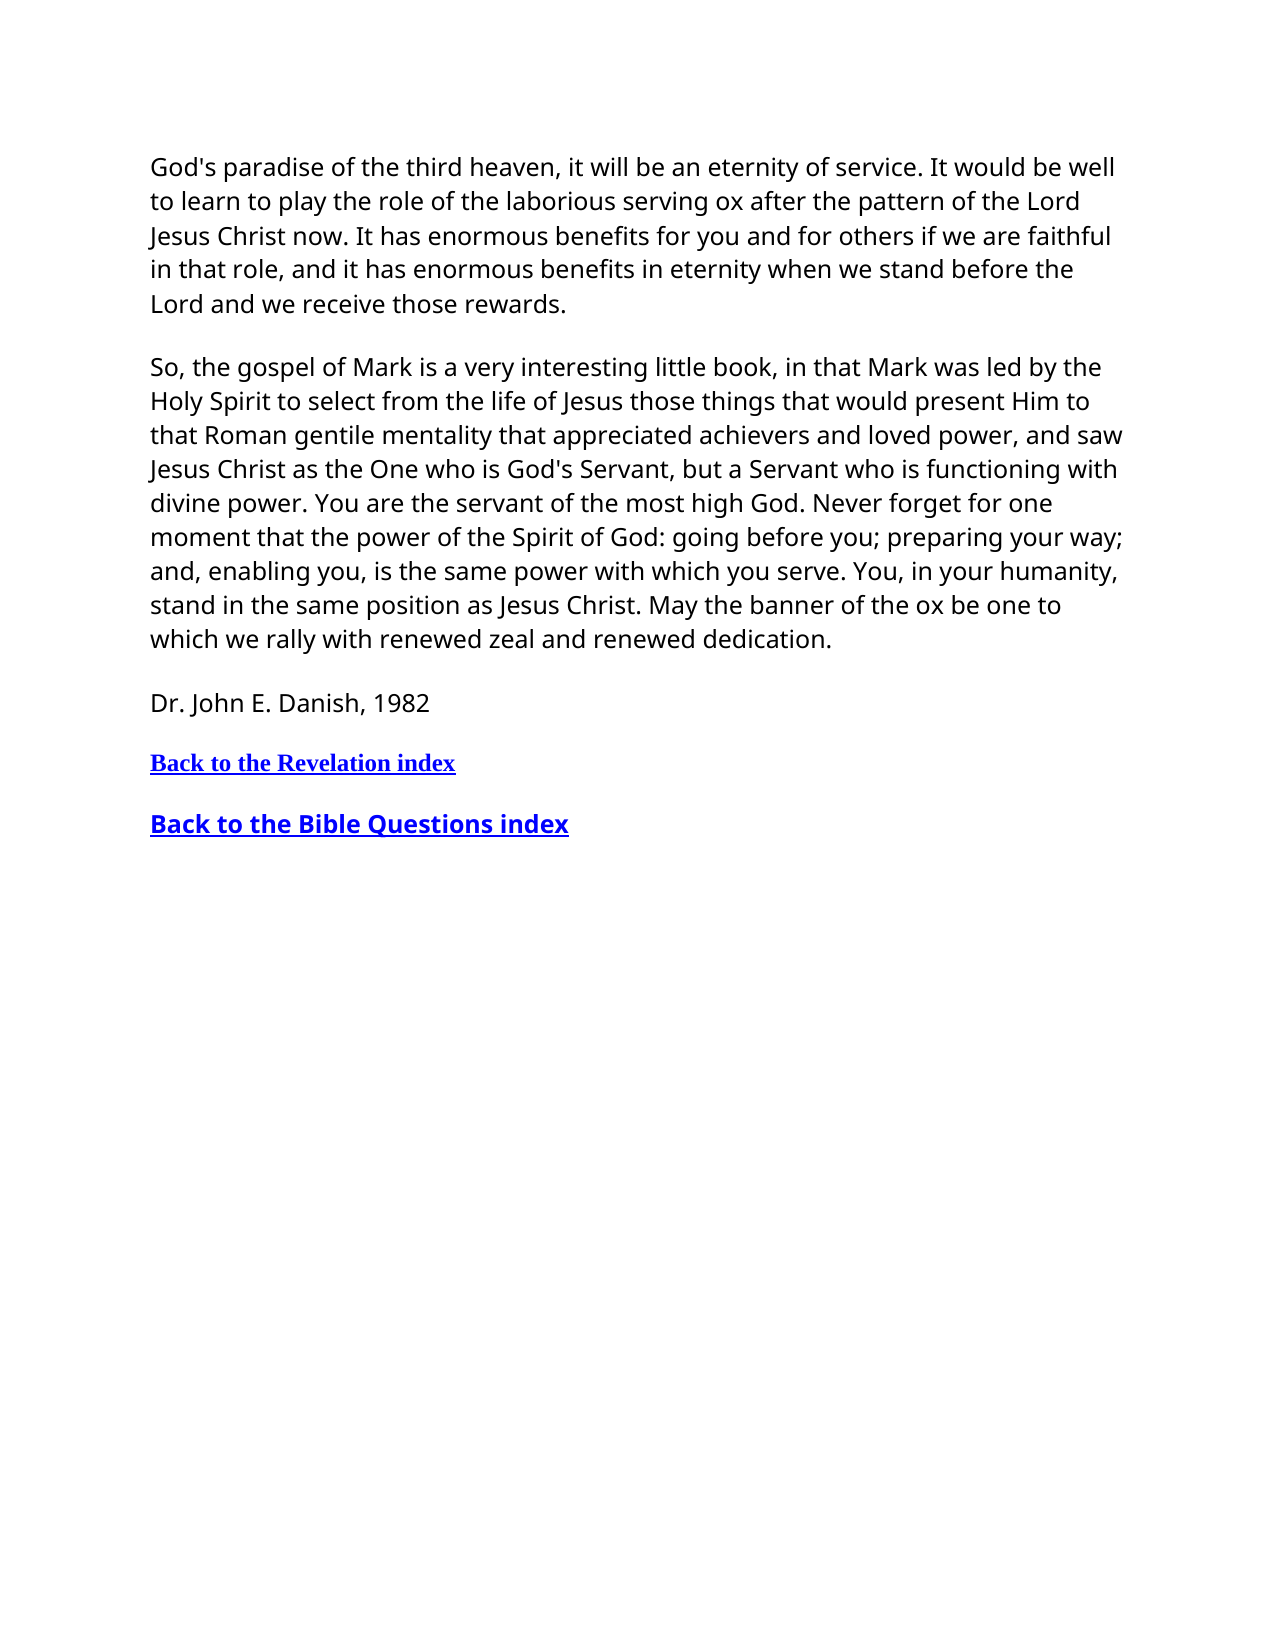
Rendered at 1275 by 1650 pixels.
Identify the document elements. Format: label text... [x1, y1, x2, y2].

text So, the gospel of Mark is a very interesting little book, in that Mark was led by the Holy Spirit to select from the life of Jesus those things that would present Him to that Roman gentile mentality that appreciated achievers and loved power, and saw Jesus Christ as the One who is God's Servant, but a Servant who is functioning with divine power. You are the servant of the most high God. Never forget for one moment that the power of the Spirit of God: going before you; preparing your way; and, enabling you, is the same power with which you serve. You, in your humanity, stand in the same position as Jesus Christ. May the banner of the ox be one to which we rally with renewed zeal and renewed dedication. [150, 349, 1125, 656]
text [150, 150, 1125, 320]
text Dr. John E. Danish, 1982 [150, 685, 1125, 719]
text Back to the Bible Questions index [150, 806, 1125, 840]
text Back to the Revelation index [150, 748, 1125, 777]
